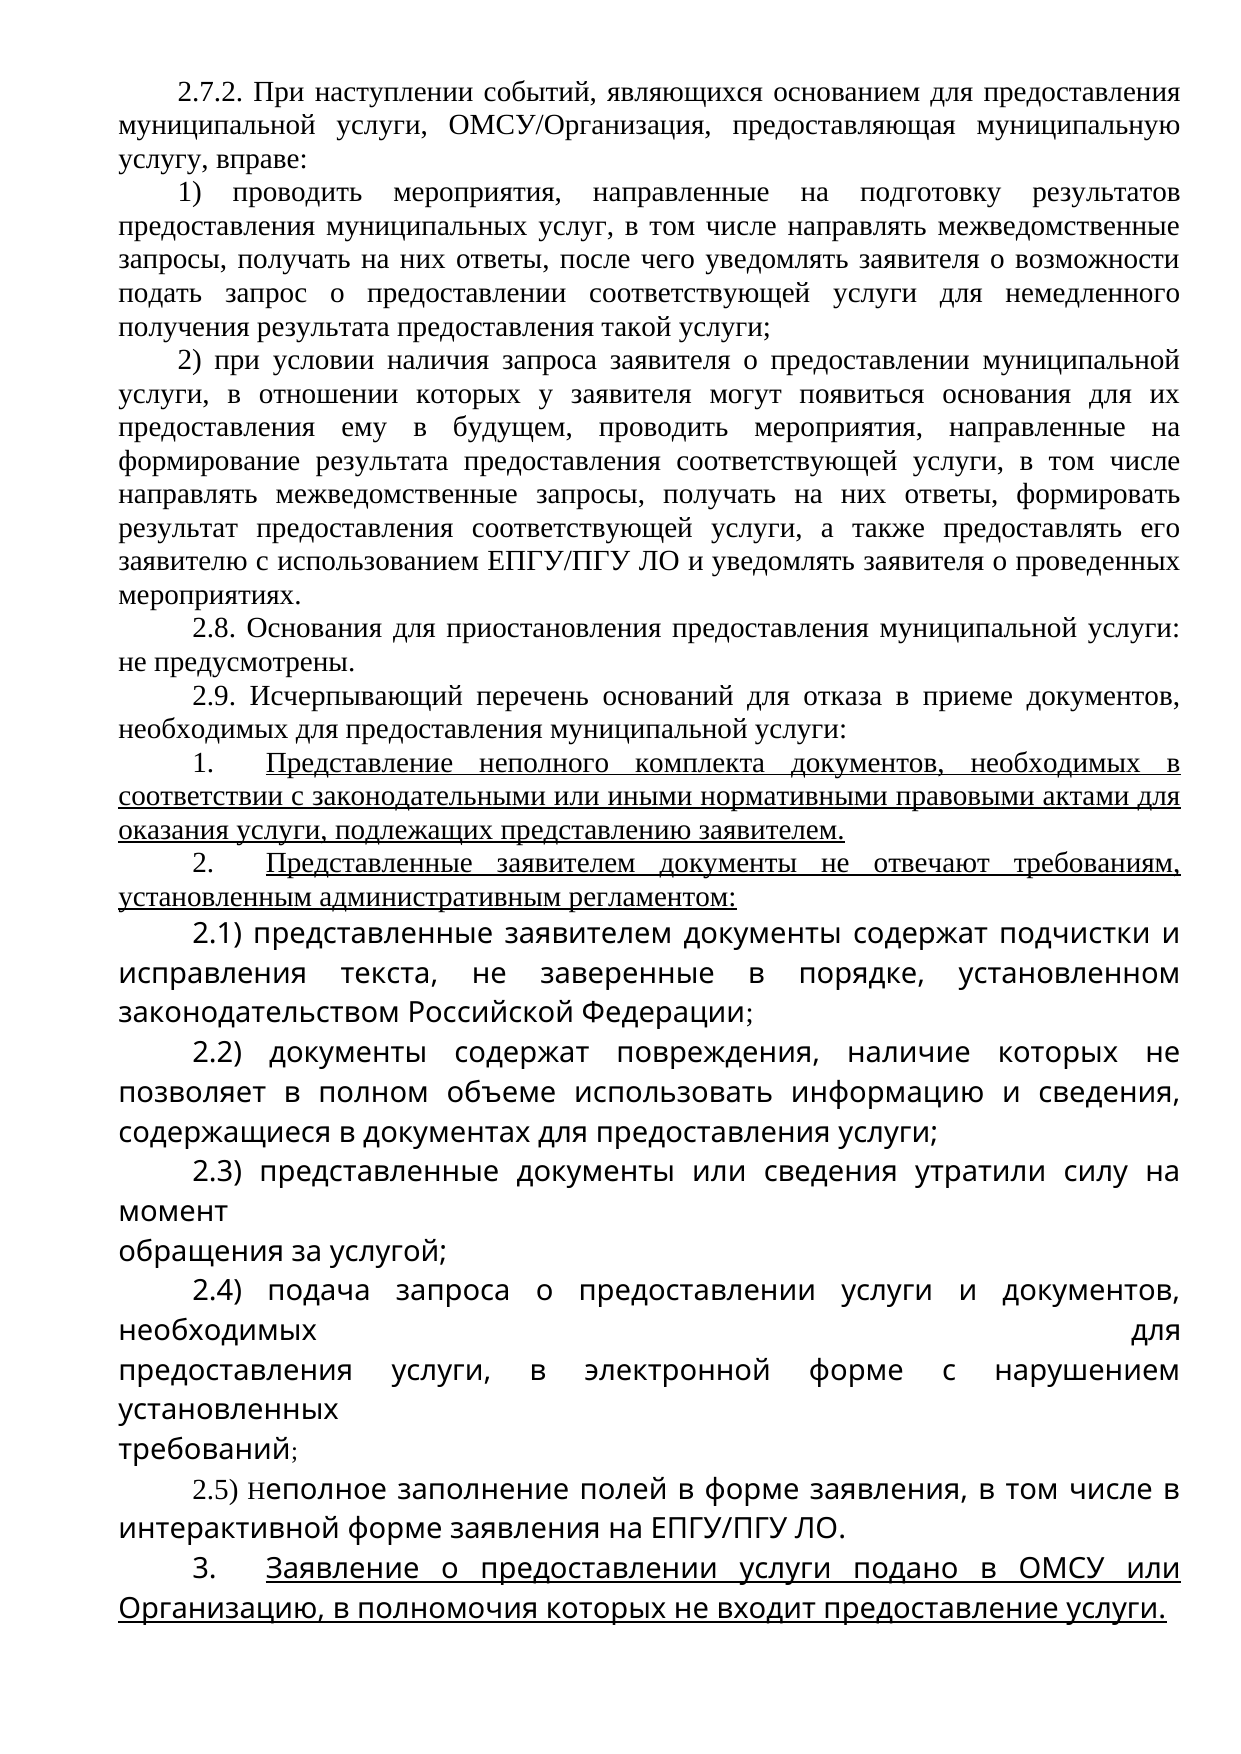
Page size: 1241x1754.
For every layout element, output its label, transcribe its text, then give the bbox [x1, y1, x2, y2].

text 2.7.2. При наступлении событий, являющихся основанием для предоставления муниципальной услуги, ОМСУ/Организация, предоставляющая муниципальную услугу, вправе: [118, 74, 1181, 174]
text 2.2) документы содержат повреждения, наличие которых не позволяет в полном объеме использовать информацию и сведения, содержащиеся в документах для предоставления услуги; [118, 1031, 1181, 1151]
list Представление неполного комплекта документов, необходимых в соответствии с законодательными или иными нормативными правовыми актами для оказания услуги, подлежащих представлению заявителем. [118, 809, 1181, 845]
text 2.8. Основания для приостановления предоставления муниципальной услуги: не предусмотрены. [118, 611, 1181, 678]
text 2.4) подача запроса о предоставлении услуги и документов, необходимых для предоставления услуги, в электронной форме с нарушением установленных требований; [118, 1269, 1181, 1468]
list Заявление о предоставлении услуги подано в ОМСУ или Организацию, в полномочия которых не входит предоставление услуги. [118, 1547, 1181, 1627]
text 2) при условии наличия запроса заявителя о предоставлении муниципальной услуги, в отношении которых у заявителя могут появиться основания для их предоставления ему в будущем, проводить мероприятия, направленные на формирование результата предоставления соответствующей услуги, в том числе направлять межведомственные запросы, получать на них ответы, формировать результат предоставления соответствующей услуги, а также предоставлять его заявителю с использованием ЕПГУ/ПГУ ЛО и уведомлять заявителя о проведенных мероприятиях. [118, 342, 1181, 611]
list Представленные заявителем документы не отвечают требованиям, установленным административным регламентом: [118, 845, 1181, 912]
text 1) проводить мероприятия, направленные на подготовку результатов предоставления муниципальных услуг, в том числе направлять межведомственные запросы, получать на них ответы, после чего уведомлять заявителя о возможности подать запрос о предоставлении соответствующей услуги для немедленного получения результата предоставления такой услуги; [118, 174, 1181, 342]
text 2.5) Неполное заполнение полей в форме заявления, в том числе в интерактивной форме заявления на ЕПГУ/ПГУ ЛО. [118, 1468, 1181, 1547]
text 2.3) представленные документы или сведения утратили силу на момент обращения за услугой; [118, 1151, 1181, 1269]
list Представление неполного комплекта документов, необходимых в соответствии с законодательными или иными нормативными правовыми актами для оказания услуги, подлежащих представлению заявителем. [118, 745, 1181, 807]
text 2.9. Исчерпывающий перечень оснований для отказа в приеме документов, необходимых для предоставления муниципальной услуги: [118, 678, 1181, 745]
text 2.1) представленные заявителем документы содержат подчистки и исправления текста, не заверенные в порядке, установленном законодательством Российской Федерации; [118, 912, 1181, 1031]
